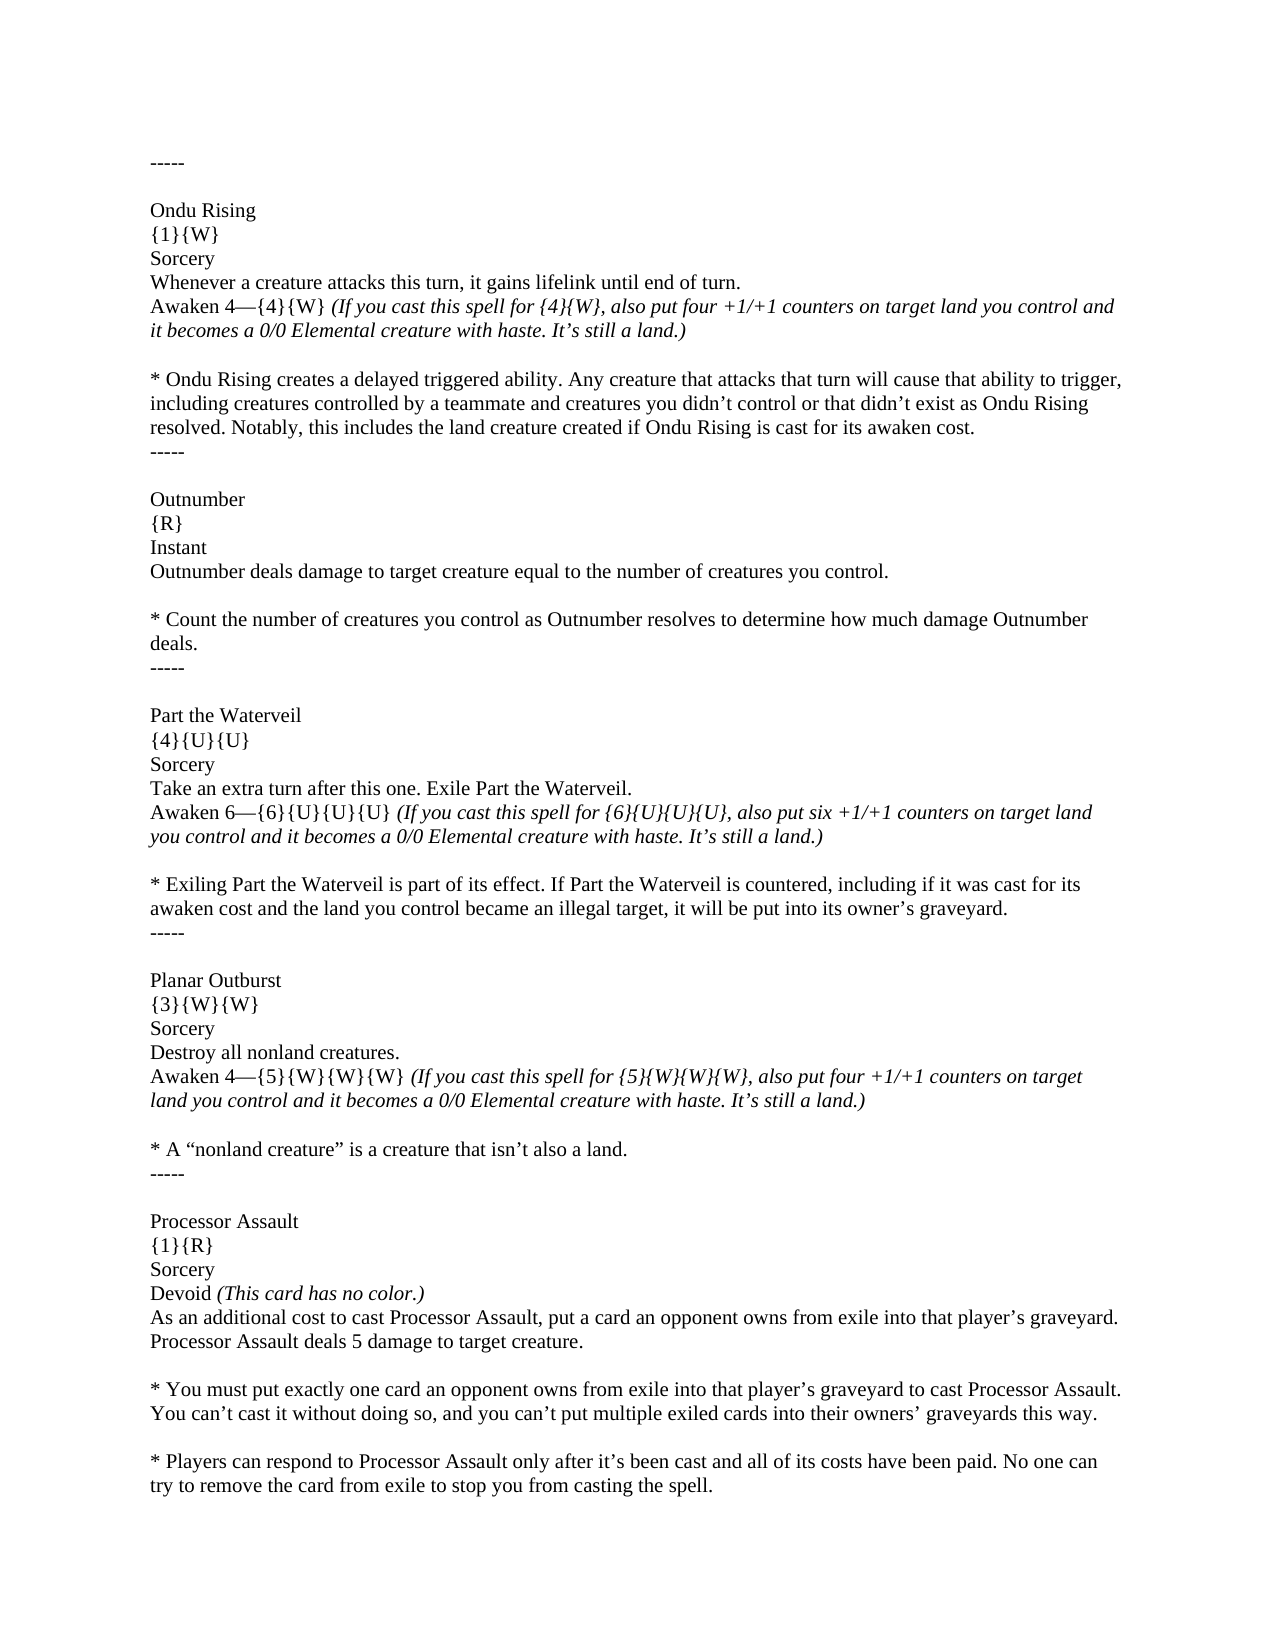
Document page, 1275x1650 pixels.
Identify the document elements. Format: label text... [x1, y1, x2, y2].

text Instant [150, 535, 1125, 559]
text Take an extra turn after this one. Exile Part the Waterveil. [150, 776, 1125, 800]
text Sorcery [150, 1257, 1125, 1281]
text As an additional cost to cast Processor Assault, put a card an opponent owns from exile into that player’s graveyard. [150, 1305, 1125, 1329]
text {3}{W}{W} [150, 992, 1125, 1016]
text ----- [150, 439, 1125, 463]
text Outnumber deals damage to target creature equal to the number of creatures you control. [150, 559, 1125, 583]
text * Players can respond to Processor Assault only after it’s been cast and all of its costs have been paid. No one can try to remove the card from exile to stop you from casting the spell. [150, 1449, 1125, 1497]
text Processor Assault deals 5 damage to target creature. [150, 1329, 1125, 1353]
text * Ondu Rising creates a delayed triggered ability. Any creature that attacks that turn will cause that ability to trigger, including creatures controlled by a teammate and creatures you didn’t control or that didn’t exist as Ondu Rising resolved. Notably, this includes the land creature created if Ondu Rising is cast for its awaken cost. [150, 367, 1125, 439]
text Sorcery [150, 246, 1125, 270]
text Sorcery [150, 1016, 1125, 1040]
text Planar Outburst [150, 968, 1125, 992]
text * Exiling Part the Waterveil is part of its effect. If Part the Waterveil is countered, including if it was cast for its awaken cost and the land you control became an illegal target, it will be put into its owner’s graveyard. [150, 872, 1125, 920]
text * Count the number of creatures you control as Outnumber resolves to determine how much damage Outnumber deals. [150, 607, 1125, 655]
text * You must put exactly one card an opponent owns from exile into that player’s graveyard to cast Processor Assault. You can’t cast it without doing so, and you can’t put multiple exiled cards into their owners’ graveyards this way. [150, 1377, 1125, 1425]
text ----- [150, 655, 1125, 679]
text {R} [150, 511, 1125, 535]
text {1}{W} [150, 222, 1125, 246]
text Awaken 6—{6}{U}{U}{U} (If you cast this spell for {6}{U}{U}{U}, also put six +1/+1 counters on target land you control and it becomes a 0/0 Elemental creature with haste. It’s still a land.) [150, 800, 1125, 848]
text Awaken 4—{4}{W} (If you cast this spell for {4}{W}, also put four +1/+1 counters on target land you control and it becomes a 0/0 Elemental creature with haste. It’s still a land.) [150, 294, 1125, 342]
text ----- [150, 150, 1125, 174]
text Outnumber [150, 487, 1125, 511]
text Whenever a creature attacks this turn, it gains lifelink until end of turn. [150, 270, 1125, 294]
text Part the Waterveil [150, 703, 1125, 727]
text Processor Assault [150, 1209, 1125, 1233]
text Destroy all nonland creatures. [150, 1040, 1125, 1064]
text {1}{R} [150, 1233, 1125, 1257]
text ----- [150, 920, 1125, 944]
text Awaken 4—{5}{W}{W}{W} (If you cast this spell for {5}{W}{W}{W}, also put four +1/+1 counters on target land you control and it becomes a 0/0 Elemental creature with haste. It’s still a land.) [150, 1064, 1125, 1112]
text {4}{U}{U} [150, 727, 1125, 752]
text * A “nonland creature” is a creature that isn’t also a land. [150, 1137, 1125, 1161]
text ----- [150, 1161, 1125, 1185]
text Ondu Rising [150, 198, 1125, 222]
text Sorcery [150, 752, 1125, 776]
text Devoid (This card has no color.) [150, 1281, 1125, 1305]
